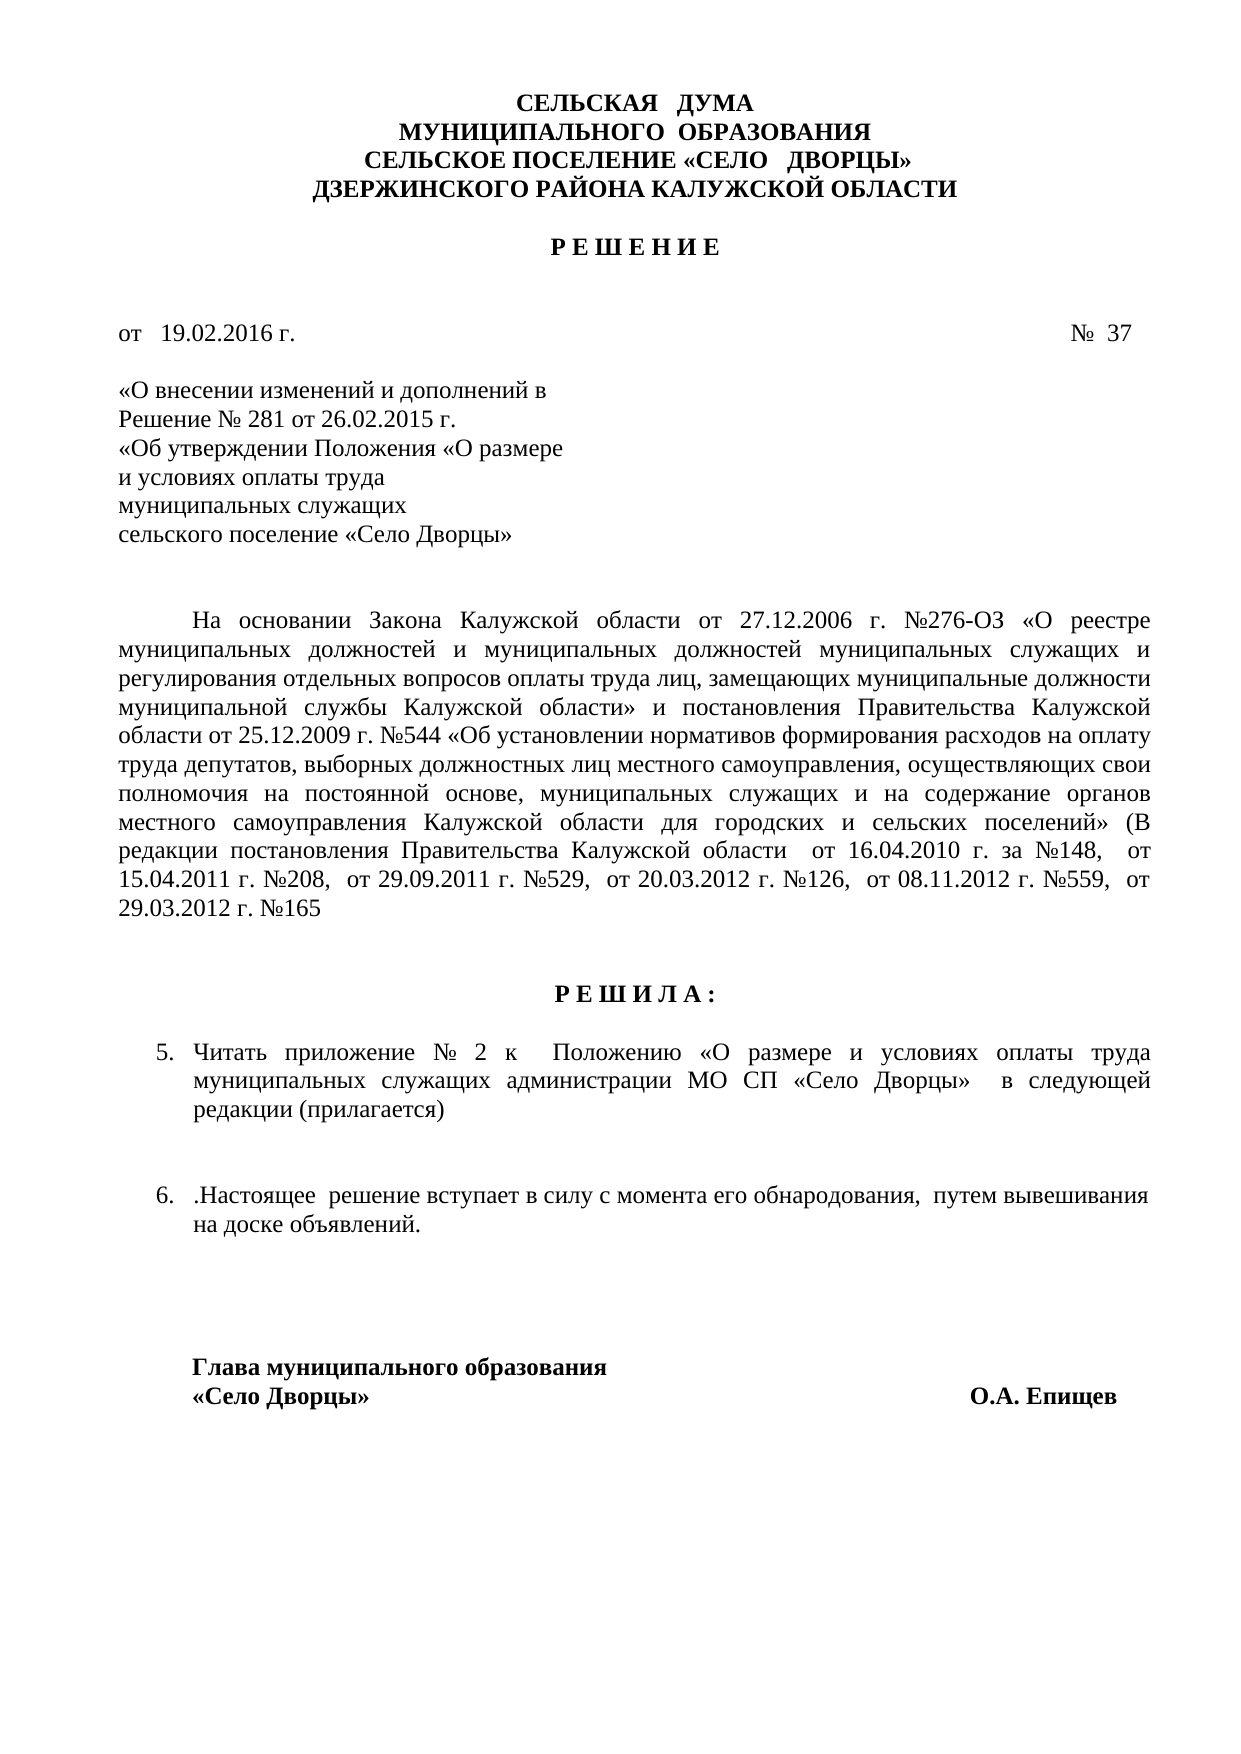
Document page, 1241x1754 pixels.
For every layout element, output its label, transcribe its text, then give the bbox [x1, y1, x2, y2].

text Решение № 281 от 26.02.2015 г. [118, 404, 1152, 433]
text На основании Закона Калужской области от 27.12.2006 г. №276-ОЗ «О реестре муниципальных должностей и муниципальных должностей муниципальных служащих и регулирования отдельных вопросов оплаты труда лиц, замещающих муниципальные должности муниципальной службы Калужской области» и постановления Правительства Калужской области от 25.12.2009 г. №544 «Об установлении нормативов формирования расходов на оплату труда депутатов, выборных должностных лиц местного самоуправления, осуществляющих свои полномочия на постоянной основе, муниципальных служащих и на содержание органов местного самоуправления Калужской области для городских и сельских поселений» (В редакции постановления Правительства Калужской области от 16.04.2010 г. за №148, от 15.04.2011 г. №208, от 29.09.2011 г. №529, от 20.03.2012 г. №126, от 08.11.2012 г. №559, от 29.03.2012 г. №165 [118, 605, 1152, 922]
text Глава муниципального образования [118, 1352, 1152, 1381]
text Р Е Ш Е Н И Е [118, 232, 1152, 260]
text СЕЛЬСКОЕ ПОСЕЛЕНИЕ «СЕЛО ДВОРЦЫ» [118, 145, 1152, 174]
text муниципальных служащих [118, 490, 1152, 519]
text МУНИЦИПАЛЬНОГО ОБРАЗОВАНИЯ [118, 117, 1152, 145]
list .Настоящее решение вступает в силу с момента его обнародования, путем вывешивания на доске объявлений. [156, 1180, 1152, 1238]
text «Село Дворцы» О.А. Епищев [118, 1381, 1152, 1410]
text «О внесении изменений и дополнений в [118, 375, 1152, 404]
text «Об утверждении Положения «О размере [118, 433, 1152, 462]
text от 19.02.2016 г. № 37 [118, 318, 1152, 347]
text Р Е Ш И Л А : [118, 979, 1152, 1008]
text СЕЛЬСКАЯ ДУМА [118, 88, 1152, 117]
text ДЗЕРЖИНСКОГО РАЙОНА КАЛУЖСКОЙ ОБЛАСТИ [118, 174, 1152, 203]
text и условиях оплаты труда [118, 462, 1152, 490]
list Читать приложение № 2 к Положению «О размере и условиях оплаты труда муниципальных служащих администрации МО СП «Село Дворцы» в следующей редакции (прилагается) [156, 1037, 1152, 1123]
text сельского поселение «Село Дворцы» [118, 519, 1152, 548]
